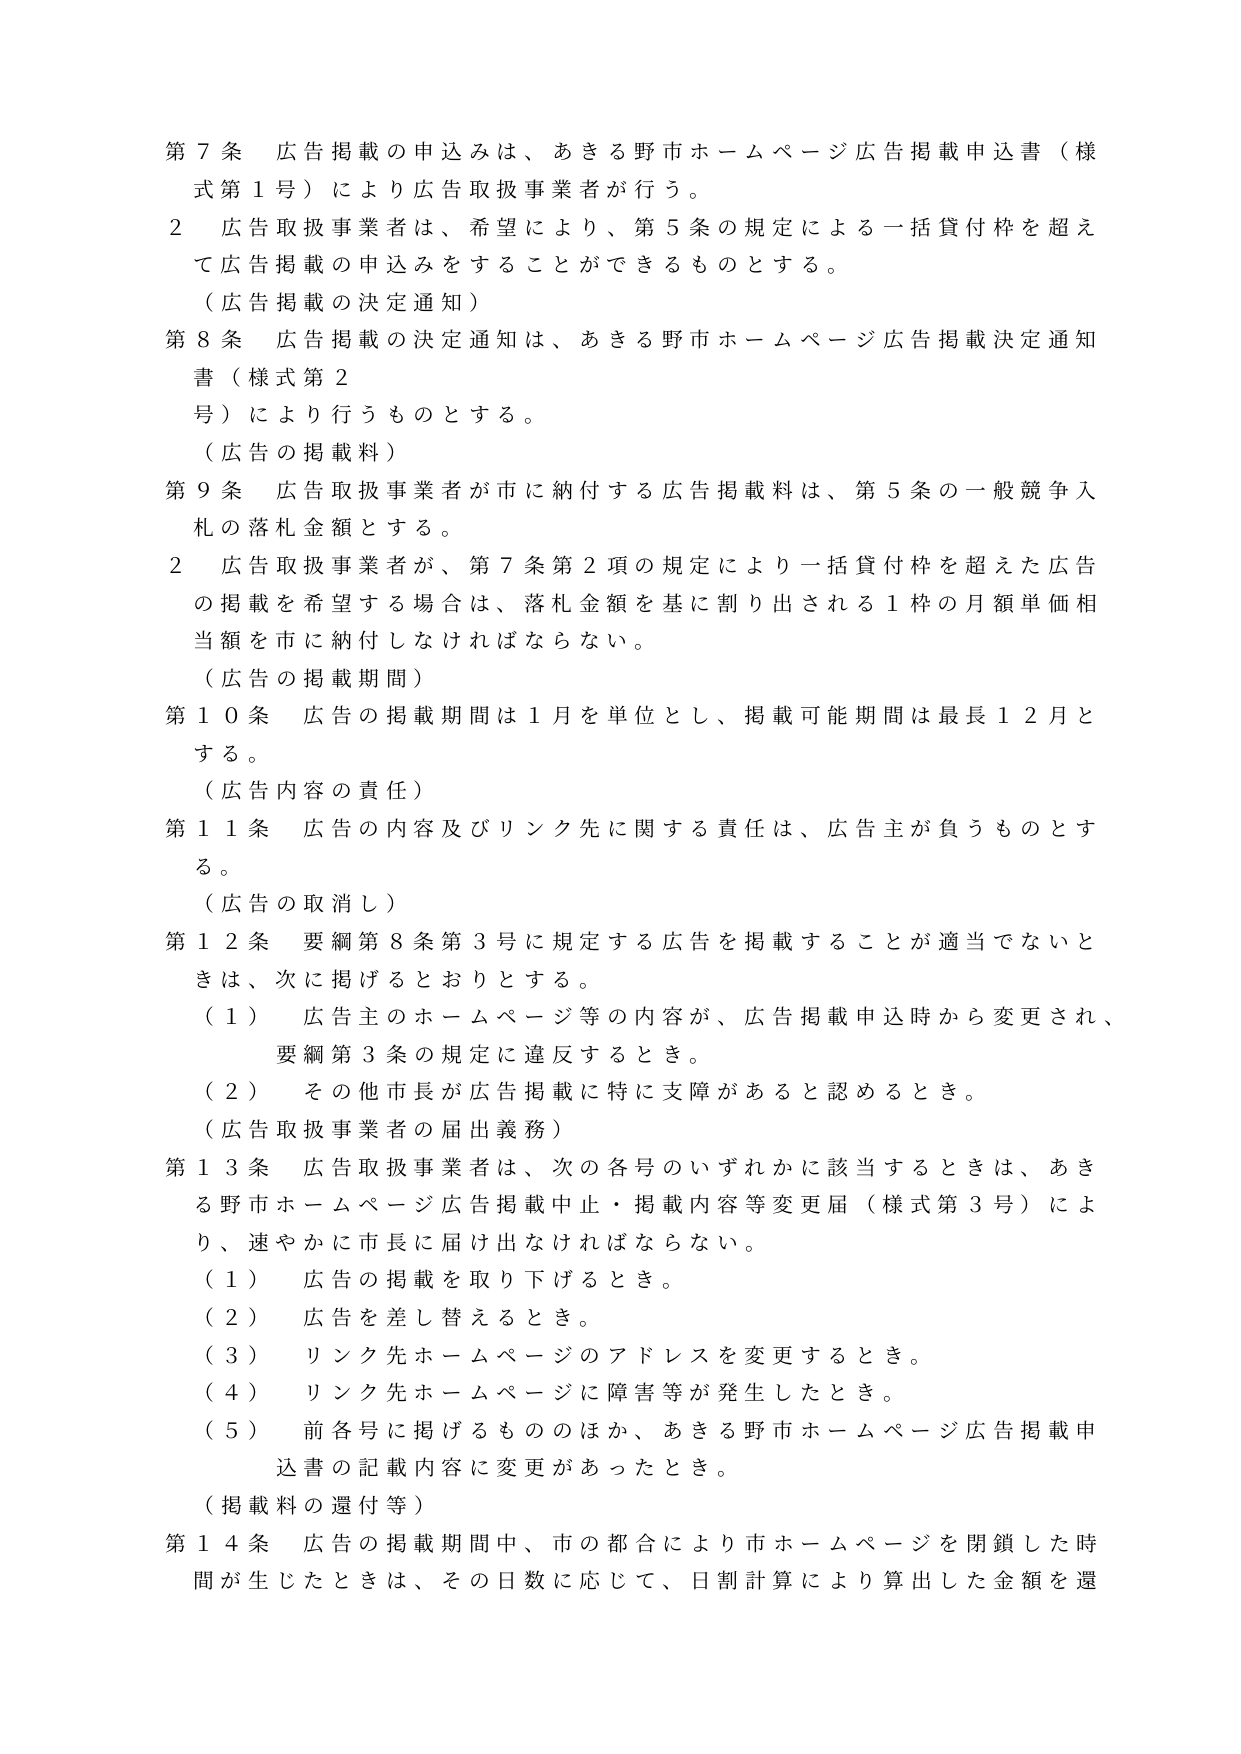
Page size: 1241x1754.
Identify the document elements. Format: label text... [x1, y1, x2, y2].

text （広告掲載の決定通知） [166, 282, 1104, 320]
text 第９条 広告取扱事業者が市に納付する広告掲載料は、第５条の一般競争入札の落札金額とする。 [166, 470, 1104, 546]
text （広告の掲載料） [166, 433, 1104, 470]
text （４） リンク先ホームページに障害等が発生したとき。 [166, 1373, 1104, 1410]
text （１） 広告の掲載を取り下げるとき。 [166, 1260, 1104, 1298]
text （広告の取消し） [166, 884, 1104, 922]
text （広告の掲載期間） [166, 658, 1104, 696]
text （３） リンク先ホームページのアドレスを変更するとき。 [166, 1335, 1104, 1373]
text 第１２条 要綱第８条第３号に規定する広告を掲載することが適当でないときは、次に掲げるとおりとする。 [166, 922, 1104, 997]
text （２） 広告を差し替えるとき。 [166, 1298, 1104, 1335]
text （５） 前各号に掲げるもののほか、あきる野市ホームページ広告掲載申込書の記載内容に変更があったとき。 [166, 1410, 1104, 1486]
text 第１１条 広告の内容及びリンク先に関する責任は、広告主が負うものとする。 [166, 809, 1104, 884]
text （広告取扱事業者の届出義務） [166, 1109, 1104, 1147]
text 号）により行うものとする。 [166, 395, 1104, 433]
text 第７条 広告掲載の申込みは、あきる野市ホームページ広告掲載申込書（様式第１号）により広告取扱事業者が行う。 [166, 132, 1104, 207]
text 第１０条 広告の掲載期間は１月を単位とし、掲載可能期間は最長１２月とする。 [166, 696, 1104, 771]
text ２ 広告取扱事業者は、希望により、第５条の規定による一括貸付枠を超えて広告掲載の申込みをすることができるものとする。 [166, 207, 1104, 282]
text （掲載料の還付等） [166, 1486, 1104, 1523]
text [166, 1523, 1104, 1598]
text 第８条 広告掲載の決定通知は、あきる野市ホームページ広告掲載決定通知書（様式第２ [166, 320, 1104, 395]
text （２） その他市長が広告掲載に特に支障があると認めるとき。 [166, 1072, 1104, 1109]
text 第１３条 広告取扱事業者は、次の各号のいずれかに該当するときは、あきる野市ホームページ広告掲載中止・掲載内容等変更届（様式第３号）により、速やかに市長に届け出なければならない。 [166, 1147, 1104, 1260]
text （広告内容の責任） [166, 771, 1104, 809]
text （１） 広告主のホームページ等の内容が、広告掲載申込時から変更され、要綱第３条の規定に違反するとき。 [166, 997, 1104, 1072]
text ２ 広告取扱事業者が、第７条第２項の規定により一括貸付枠を超えた広告の掲載を希望する場合は、落札金額を基に割り出される１枠の月額単価相当額を市に納付しなければならない。 [166, 546, 1104, 658]
